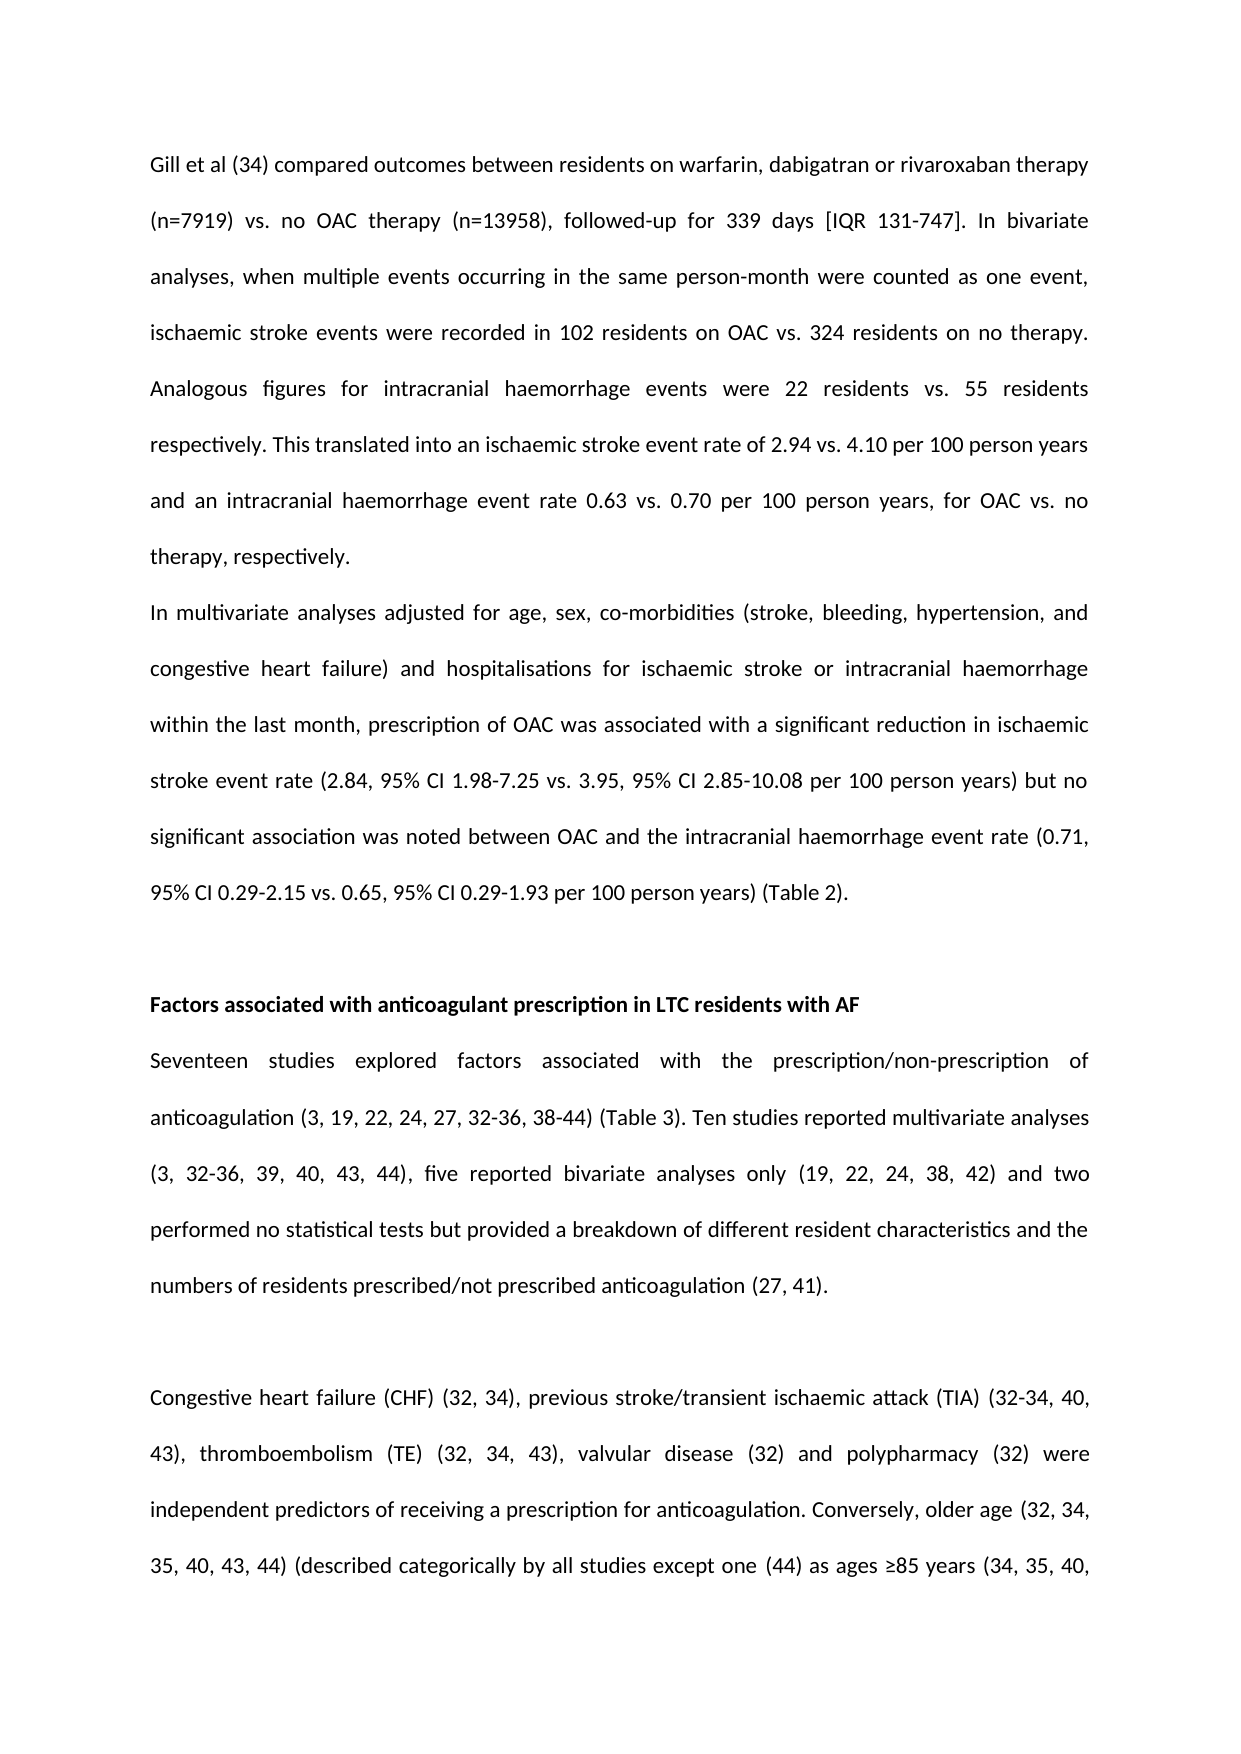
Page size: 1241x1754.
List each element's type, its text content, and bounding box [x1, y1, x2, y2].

text In multivariate analyses adjusted for age, sex, co-morbidities (stroke, bleeding, hypertension, and congestive heart failure) and hospitalisations for ischaemic stroke or intracranial haemorrhage within the last month, prescription of OAC was associated with a significant reduction in ischaemic stroke event rate (2.84, 95% CI 1.98-7.25 vs. 3.95, 95% CI 2.85-10.08 per 100 person years) but no significant association was noted between OAC and the intracranial haemorrhage event rate (0.71, 95% CI 0.29-2.15 vs. 0.65, 95% CI 0.29-1.93 per 100 person years) (Table 2). [150, 598, 1090, 907]
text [150, 1383, 1090, 1579]
text Factors associated with anticoagulant prescription in LTC residents with AF [150, 991, 1090, 1019]
text Gill et al (34) compared outcomes between residents on warfarin, dabigatran or rivaroxaban therapy (n=7919) vs. no OAC therapy (n=13958), followed-up for 339 days [IQR 131-747]. In bivariate analyses, when multiple events occurring in the same person-month were counted as one event, ischaemic stroke events were recorded in 102 residents on OAC vs. 324 residents on no therapy. Analogous figures for intracranial haemorrhage events were 22 residents vs. 55 residents respectively. This translated into an ischaemic stroke event rate of 2.94 vs. 4.10 per 100 person years and an intracranial haemorrhage event rate 0.63 vs. 0.70 per 100 person years, for OAC vs. no therapy, respectively. [150, 150, 1090, 570]
text Seventeen studies explored factors associated with the prescription/non-prescription of anticoagulation (3, 19, 22, 24, 27, 32-36, 38-44) (Table 3). Ten studies reported multivariate analyses (3, 32-36, 39, 40, 43, 44), five reported bivariate analyses only (19, 22, 24, 38, 42) and two performed no statistical tests but provided a breakdown of different resident characteristics and the numbers of residents prescribed/not prescribed anticoagulation (27, 41). [150, 1047, 1090, 1299]
